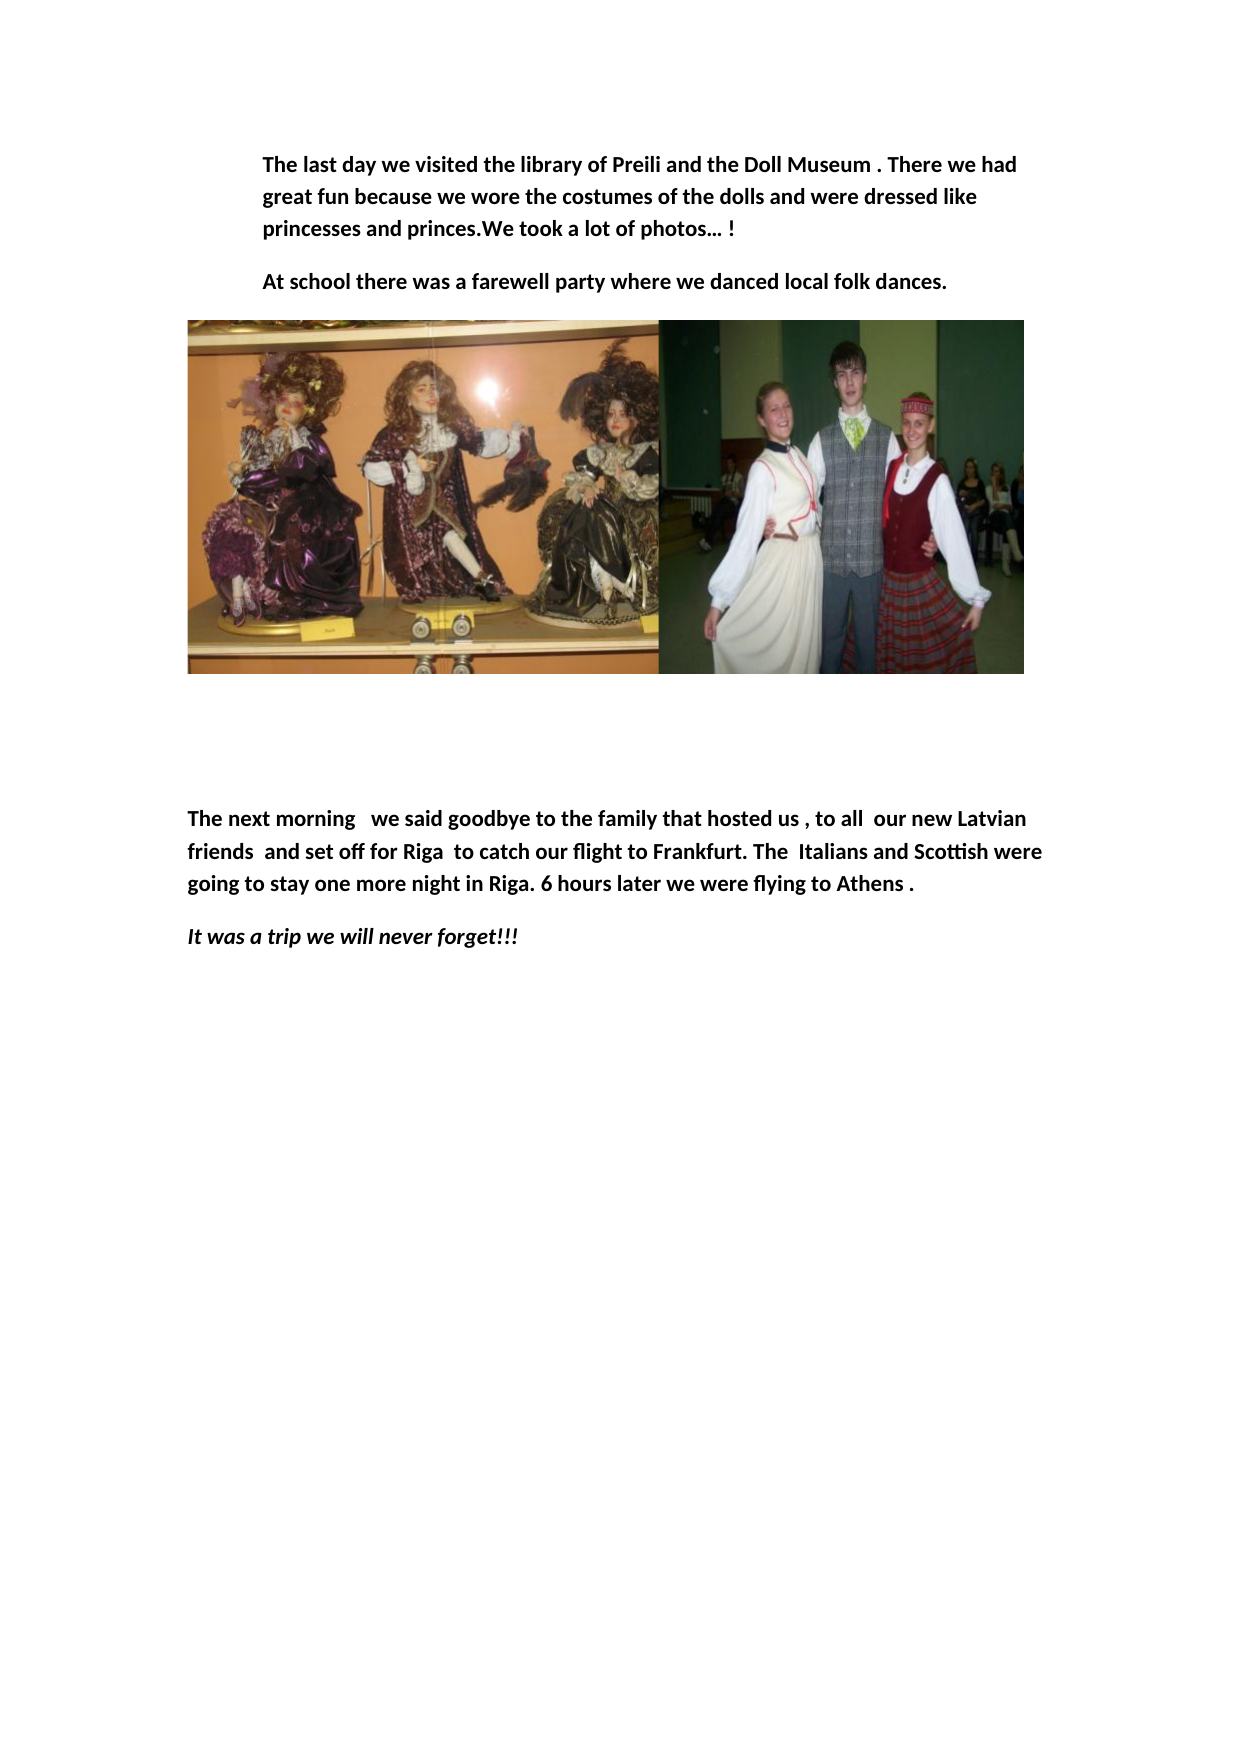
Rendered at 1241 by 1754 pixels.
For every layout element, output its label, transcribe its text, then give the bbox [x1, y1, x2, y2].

picture [187, 320, 1024, 674]
text It was a trip we will never forget!!! [187, 922, 1053, 950]
text The next morning we said goodbye to the family that hosted us , to all our new Latvian friends and set off for Riga to catch our flight to Frankfurt. The Italians and Scottish were going to stay one more night in Riga. 6 hours later we were flying to Athens . [187, 804, 1053, 897]
text The last day we visited the library of Preili and the Doll Museum . There we had great fun because we wore the costumes of the dolls and were dressed like princesses and princes.We took a lot of photos… ! [262, 150, 1053, 242]
text At school there was a farewell party where we danced local folk dances. [262, 267, 1053, 295]
